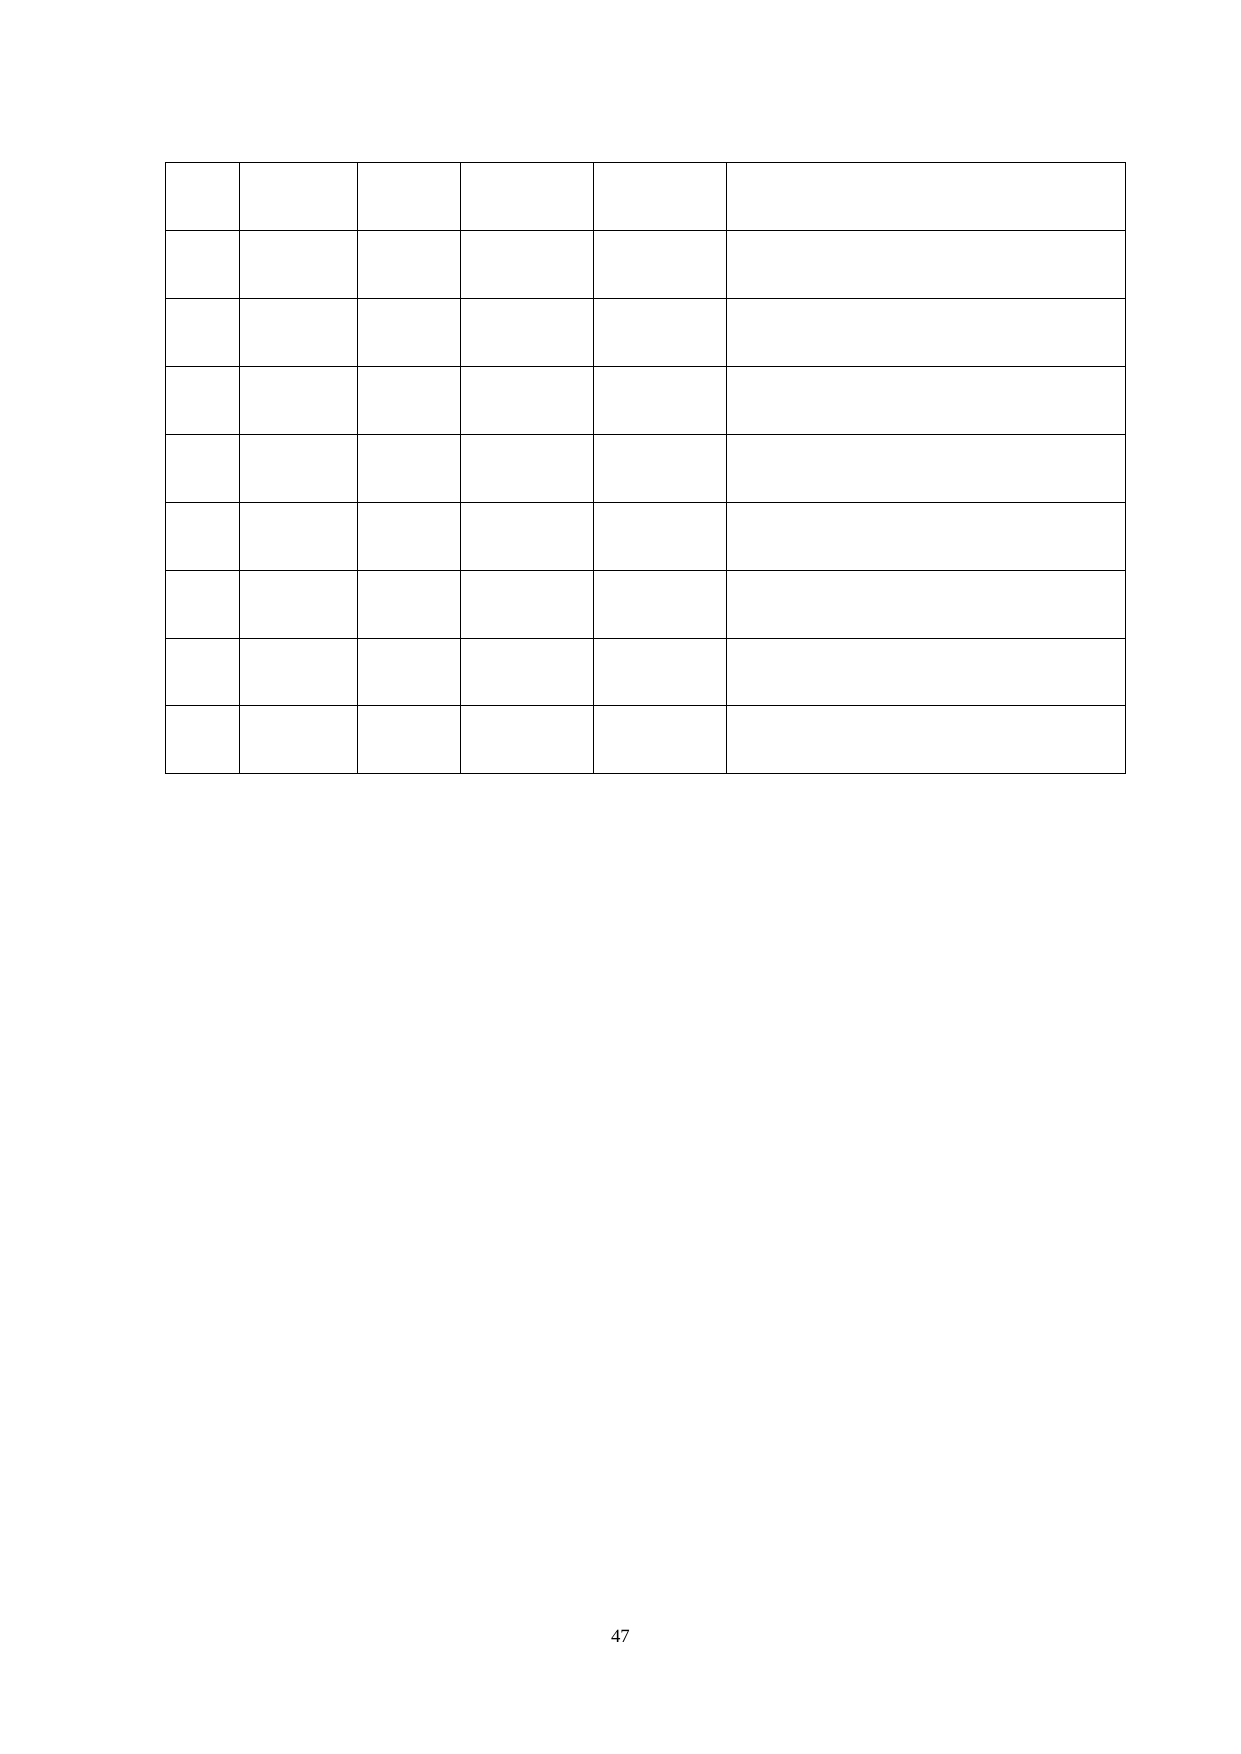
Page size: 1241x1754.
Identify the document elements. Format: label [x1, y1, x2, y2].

table_cell [166, 231, 239, 298]
table_cell [166, 706, 239, 773]
table_cell [240, 231, 357, 298]
table_cell [240, 639, 357, 705]
table_cell [358, 299, 460, 366]
table_cell [166, 299, 239, 366]
table_cell [727, 639, 1125, 705]
table_cell [240, 706, 357, 773]
table_cell [358, 231, 460, 298]
table_cell [594, 639, 726, 705]
table_cell [166, 571, 239, 637]
table_cell [594, 367, 726, 434]
table_cell [166, 163, 239, 230]
table_cell [727, 435, 1125, 502]
table_cell [358, 571, 460, 637]
table_cell [727, 231, 1125, 298]
table_cell [358, 639, 460, 705]
table_cell [461, 163, 593, 230]
table_cell [240, 367, 357, 434]
table_cell [461, 231, 593, 298]
table_cell [240, 299, 357, 366]
table_cell [594, 299, 726, 366]
table_cell [461, 299, 593, 366]
table_cell [727, 706, 1125, 773]
table_cell [240, 435, 357, 502]
table_cell [166, 639, 239, 705]
table_cell [240, 163, 357, 230]
table_cell [166, 435, 239, 502]
table_cell [240, 571, 357, 637]
table_cell [594, 503, 726, 569]
table_cell [358, 435, 460, 502]
table_cell [358, 503, 460, 569]
table_cell [594, 435, 726, 502]
table_cell [727, 299, 1125, 366]
table_cell [166, 503, 239, 569]
table_cell [166, 367, 239, 434]
table_cell [727, 571, 1125, 637]
table_cell [461, 571, 593, 637]
table_cell [461, 435, 593, 502]
table_cell [461, 706, 593, 773]
table_cell [461, 503, 593, 569]
table_cell [461, 367, 593, 434]
table_cell [358, 706, 460, 773]
table_cell [594, 706, 726, 773]
table_cell [727, 163, 1125, 230]
table_cell [594, 571, 726, 637]
table_cell [594, 163, 726, 230]
table_cell [594, 231, 726, 298]
table_cell [358, 367, 460, 434]
table_cell [240, 503, 357, 569]
table_cell [358, 163, 460, 230]
table_cell [727, 367, 1125, 434]
table_cell [727, 503, 1125, 569]
table_cell [461, 639, 593, 705]
